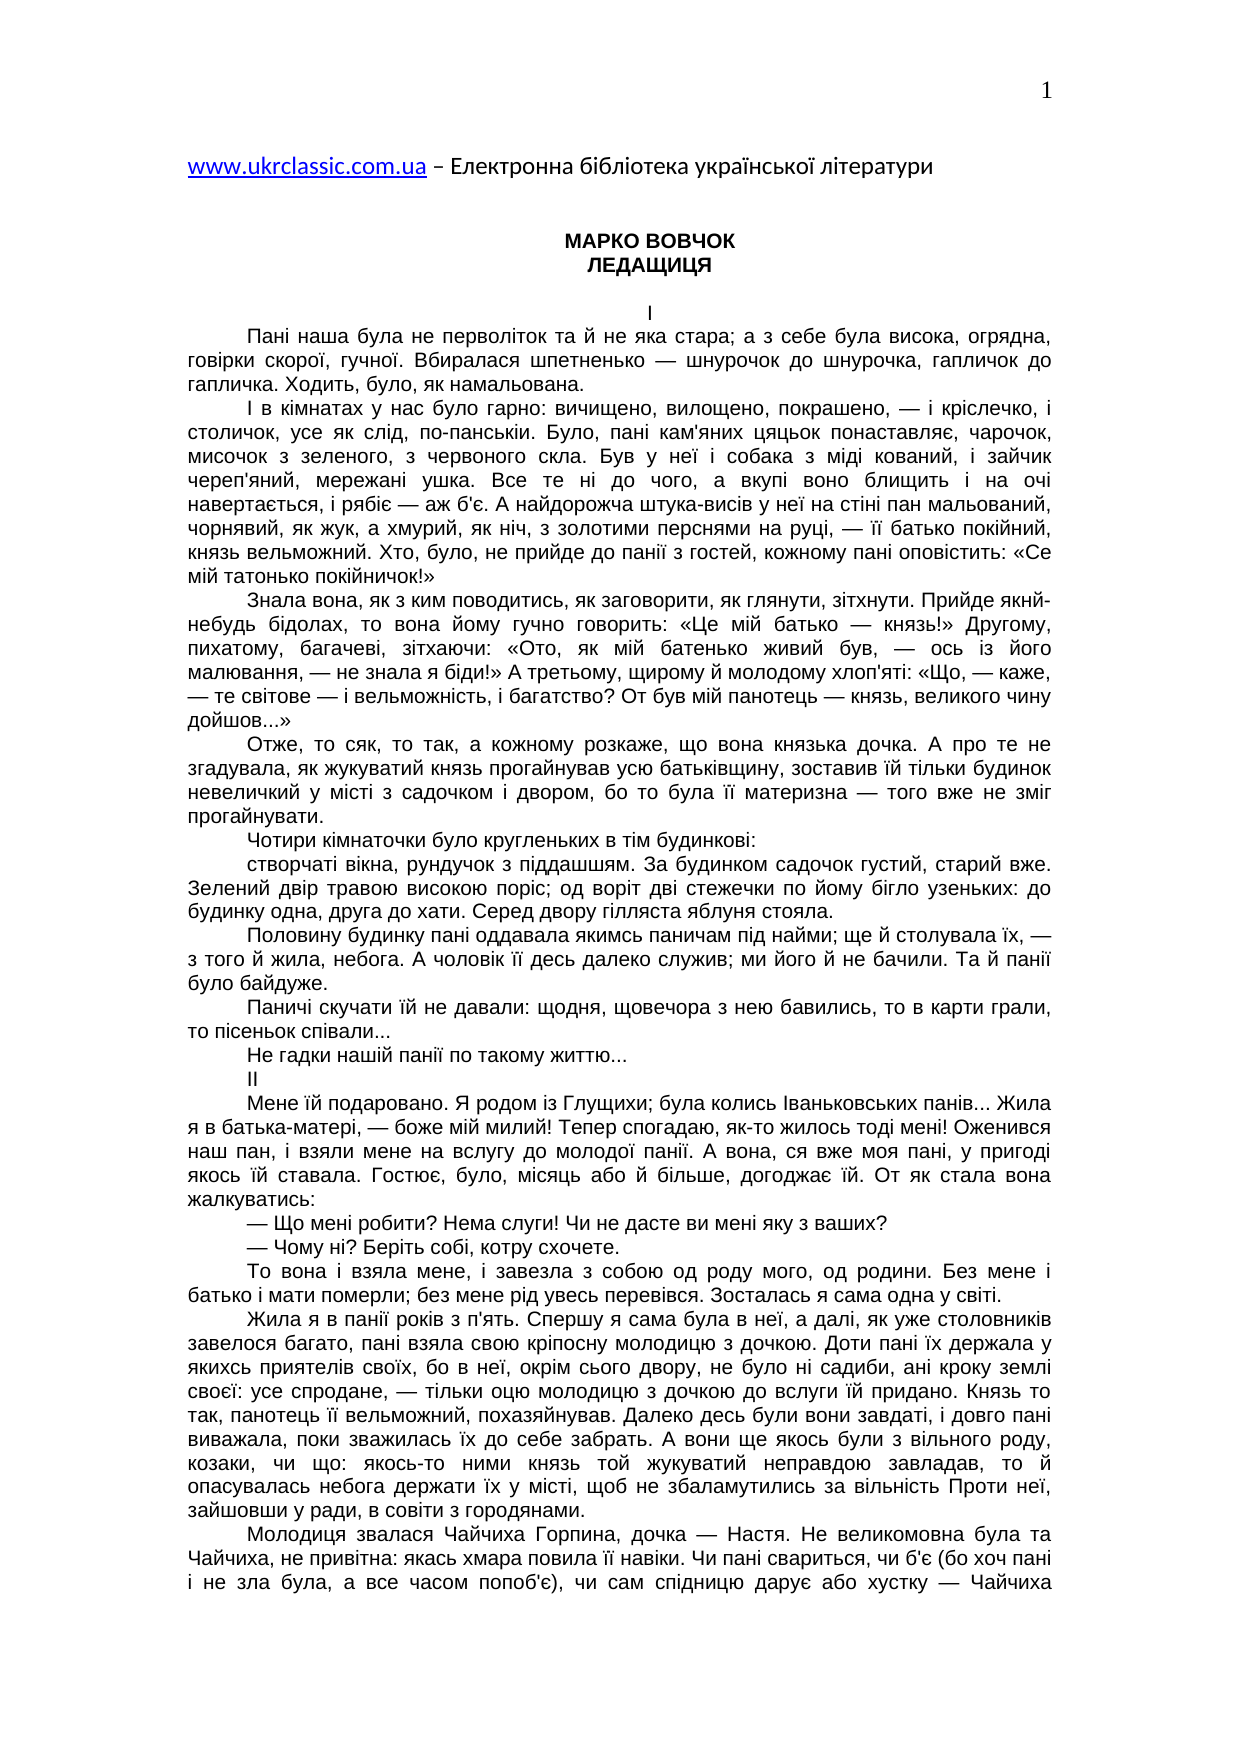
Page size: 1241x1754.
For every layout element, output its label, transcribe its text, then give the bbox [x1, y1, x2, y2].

text www.ukrclassic.com.ua – Електронна бібліотека української літератури [187, 150, 1053, 181]
text ЛЕДАЩИЦЯ [187, 252, 1053, 276]
text Чотири кімнаточки було кругленьких в тім будинкові: [187, 827, 1053, 851]
text Пані наша була не перволіток та й не яка стара; а з себе була висока, огрядна, говірки скорої, гучної. Вбиралася шпетненько — шнурочок до шнурочка, гапличок до гапличка. Ходить, було, як намальована. [187, 324, 1053, 396]
text — Чому ні? Беріть собі, котру схочете. [187, 1235, 1053, 1259]
text Знала вона, як з ким поводитись, як заговорити, як глянути, зітхнути. Прийде якнй-небудь бідолах, то вона йому гучно говорить: «Це мій батько — князь!» Другому, пихатому, багачеві, зітхаючи: «Ото, як мій батенько живий був, — ось із його малювання, — не знала я біди!» А третьому, щирому й молодому хлоп'яті: «Що, — каже, — те світове — і вельможність, і багатство? От був мій панотець — князь, великого чину дойшов...» [187, 588, 1053, 732]
text Отже, то сяк, то так, а кожному розкаже, що вона князька дочка. А про те не згадувала, як жукуватий князь прогайнував усю батьківщину, зоставив їй тільки будинок невеличкий у місті з садочком і двором, бо то була її материзна — того вже не зміг прогайнувати. [187, 732, 1053, 827]
text — Що мені робити? Нема слуги! Чи не дасте ви мені яку з ваших? [187, 1211, 1053, 1235]
text II [187, 1067, 1053, 1091]
text Половину будинку пані оддавала якимсь паничам під найми; ще й столувала їх, — з того й жила, небога. А чоловік її десь далеко служив; ми його й не бачили. Та й панії було байдуже. [187, 923, 1053, 995]
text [187, 1522, 1053, 1594]
text Паничі скучати їй не давали: щодня, щовечора з нею бавились, то в карти грали, то пісеньок співали... [187, 995, 1053, 1043]
text То вона і взяла мене, і завезла з собою од роду мого, од родини. Без мене і батько і мати померли; без мене рід увесь перевівся. Зосталась я сама одна у світі. [187, 1259, 1053, 1307]
text створчаті вікна, рундучок з піддашшям. За будинком садочок густий, старий вже. Зелений двір травою високою поріс; од воріт дві стежечки по йому бігло узеньких: до будинку одна, друга до хати. Серед двору гілляста яблуня стояла. [187, 851, 1053, 923]
text Жила я в панії років з п'ять. Спершу я сама була в неї, а далі, як уже столовників завелося багато, пані взяла свою кріпосну молодицю з дочкою. Доти пані їх держала у якихсь приятелів своїх, бо в неї, окрім сього двору, не було ні садиби, ані кроку землі своєї: усе спродане, — тільки оцю молодицю з дочкою до вслуги їй придано. Князь то так, панотець її вельможний, похазяйнував. Далеко десь були вони завдаті, і довго пані виважала, поки зважилась їх до себе забрать. А вони ще якось були з вільного роду, козаки, чи що: якось-то ними князь той жукуватий неправдою завладав, то й опасувалась небога держати їх у місті, щоб не збаламутились за вільність Проти неї, зайшовши у ради, в совіти з городянами. [187, 1307, 1053, 1522]
text І [187, 300, 1053, 324]
text І в кімнатах у нас було гарно: вичищено, вилощено, покрашено, — і кріслечко, і столичок, усе як слід, по-панськіи. Було, пані кам'яних цяцьок понаставляє, чарочок, мисочок з зеленого, з червоного скла. Був у неї і собака з міді кований, і зайчик череп'яний, мережані ушка. Все те ні до чого, а вкупі воно блищить і на очі навертається, і рябіє — аж б'є. А найдорожча штука-висів у неї на стіні пан мальований, чорнявий, як жук, а хмурий, як ніч, з золотими перснями на руці, — її батько покійний, князь вельможний. Хто, було, не прийде до панії з гостей, кожному пані оповістить: «Се мій татонько покійничок!» [187, 396, 1053, 588]
text Мене їй подаровано. Я родом із Глущихи; була колись Іваньковських панів... Жила я в батька-матері, — боже мій милий! Тепер спогадаю, як-то жилось тоді мені! Оженився наш пан, і взяли мене на вслугу до молодої панії. А вона, ся вже моя пані, у пригоді якось їй ставала. Гостює, було, місяць або й більше, догоджає їй. От як стала вона жалкуватись: [187, 1091, 1053, 1211]
text МАРКО ВОВЧОК [187, 228, 1053, 252]
text Не гадки нашій панії по такому життю... [187, 1043, 1053, 1067]
